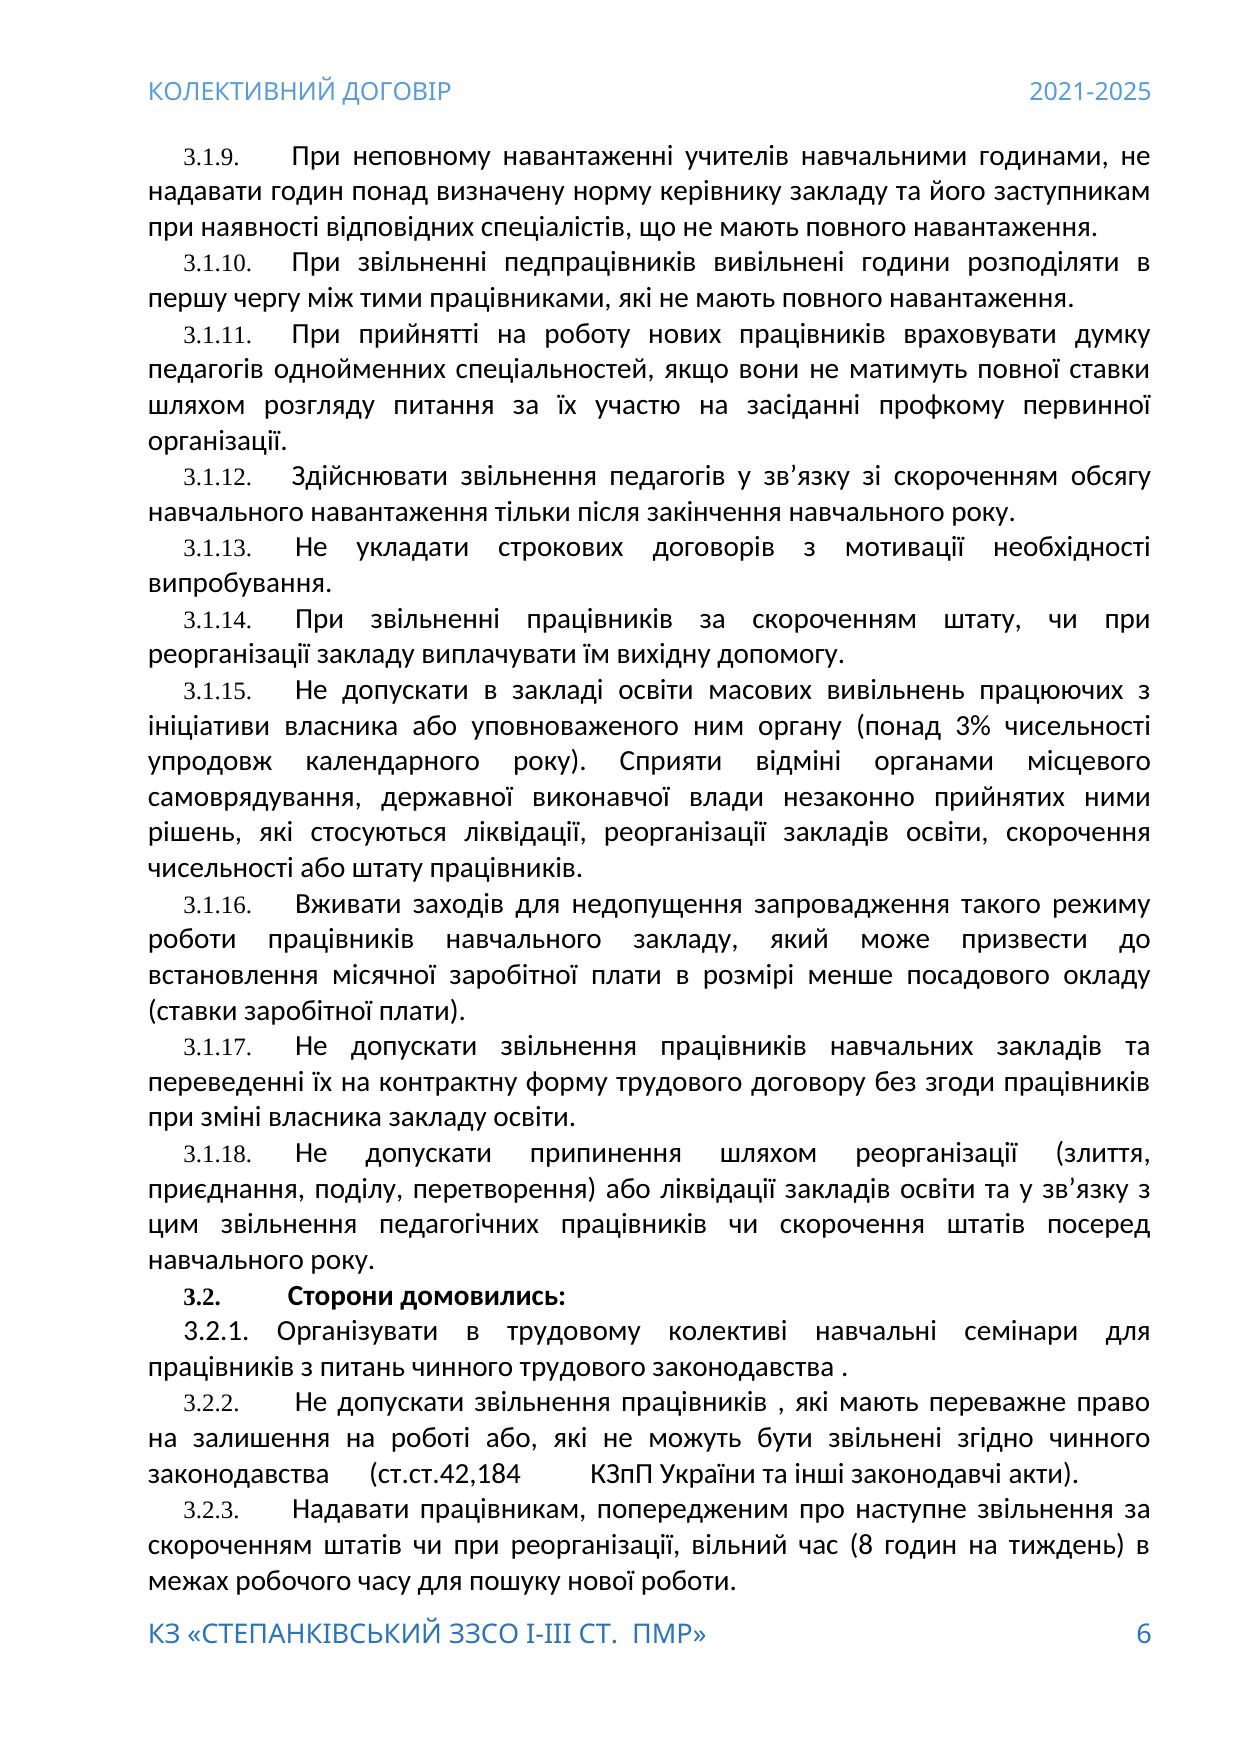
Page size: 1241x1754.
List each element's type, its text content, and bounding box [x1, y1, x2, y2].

list При неповному навантаженні учителів навчальними годинами, не надавати годин понад визначену норму керівнику закладу та його заступникам при наявності відповідних спеціалістів, що не мають повного навантаження. [148, 137, 1152, 243]
list Не допускати в закладі освіти масових вивільнень працюючих з ініціативи власника або уповноваженого ним органу (понад 3% чисельності упродовж календарного року). Сприяти відміні органами місцевого самоврядування, державної виконавчої влади незаконно прийнятих ними рішень, які стосуються ліквідації, реорганізації закладів освіти, скорочення чисельності або штату працівників. [148, 671, 1152, 885]
list Не допускати припинення шляхом реорганізації (злиття, приєднання, поділу, перетворення) або ліквідації закладів освіти та у зв’язку з цим звільнення педагогічних працівників чи скорочення штатів посеред навчального року. [148, 1134, 1152, 1277]
list При звільненні працівників за скороченням штату, чи при реорганізації закладу виплачувати їм вихідну допомогу. [148, 600, 1152, 671]
text 3.2.1. Організувати в трудовому колективі навчальні семінари для працівників з питань чинного трудового законодавства . [148, 1312, 1152, 1383]
list Не допускати звільнення працівників навчальних закладів та переведенні їх на контрактну форму трудового договору без згоди працівників при зміні власника закладу освіти. [148, 1027, 1152, 1134]
list При прийнятті на роботу нових працівників враховувати думку педагогів однойменних спеціальностей, якщо вони не матимуть повної ставки шляхом розгляду питання за їх участю на засіданні профкому первинної організації. [148, 315, 1152, 457]
list Здійснювати звільнення педагогів у зв’язку зі скороченням обсягу навчального навантаження тільки після закінчення навчального року. [148, 457, 1152, 528]
list Не допускати звільнення працівників , які мають переважне право на залишення на роботі або, які не можуть бути звільнені згідно чинного законодавства (ст.ст.42,184 КЗпП України та інші законодавчі акти). [148, 1383, 1152, 1490]
list Сторони домовились: [148, 1277, 1152, 1312]
list Вживати заходів для недопущення запровадження такого режиму роботи працівників навчального закладу, який може призвести до встановлення місячної заробітної плати в розмірі менше посадового окладу (ставки заробітної плати). [148, 885, 1152, 1027]
list Надавати працівникам, попередженим про наступне звільнення за скороченням штатів чи при реорганізації, вільний час (8 годин на тиждень) в межах робочого часу для пошуку нової роботи. [148, 1490, 1152, 1597]
list Не укладати строкових договорів з мотивації необхідності випробування. [148, 528, 1152, 600]
list При звільненні педпрацівників вивільнені години розподіляти в першу чергу між тими працівниками, які не мають повного навантаження. [148, 243, 1152, 315]
